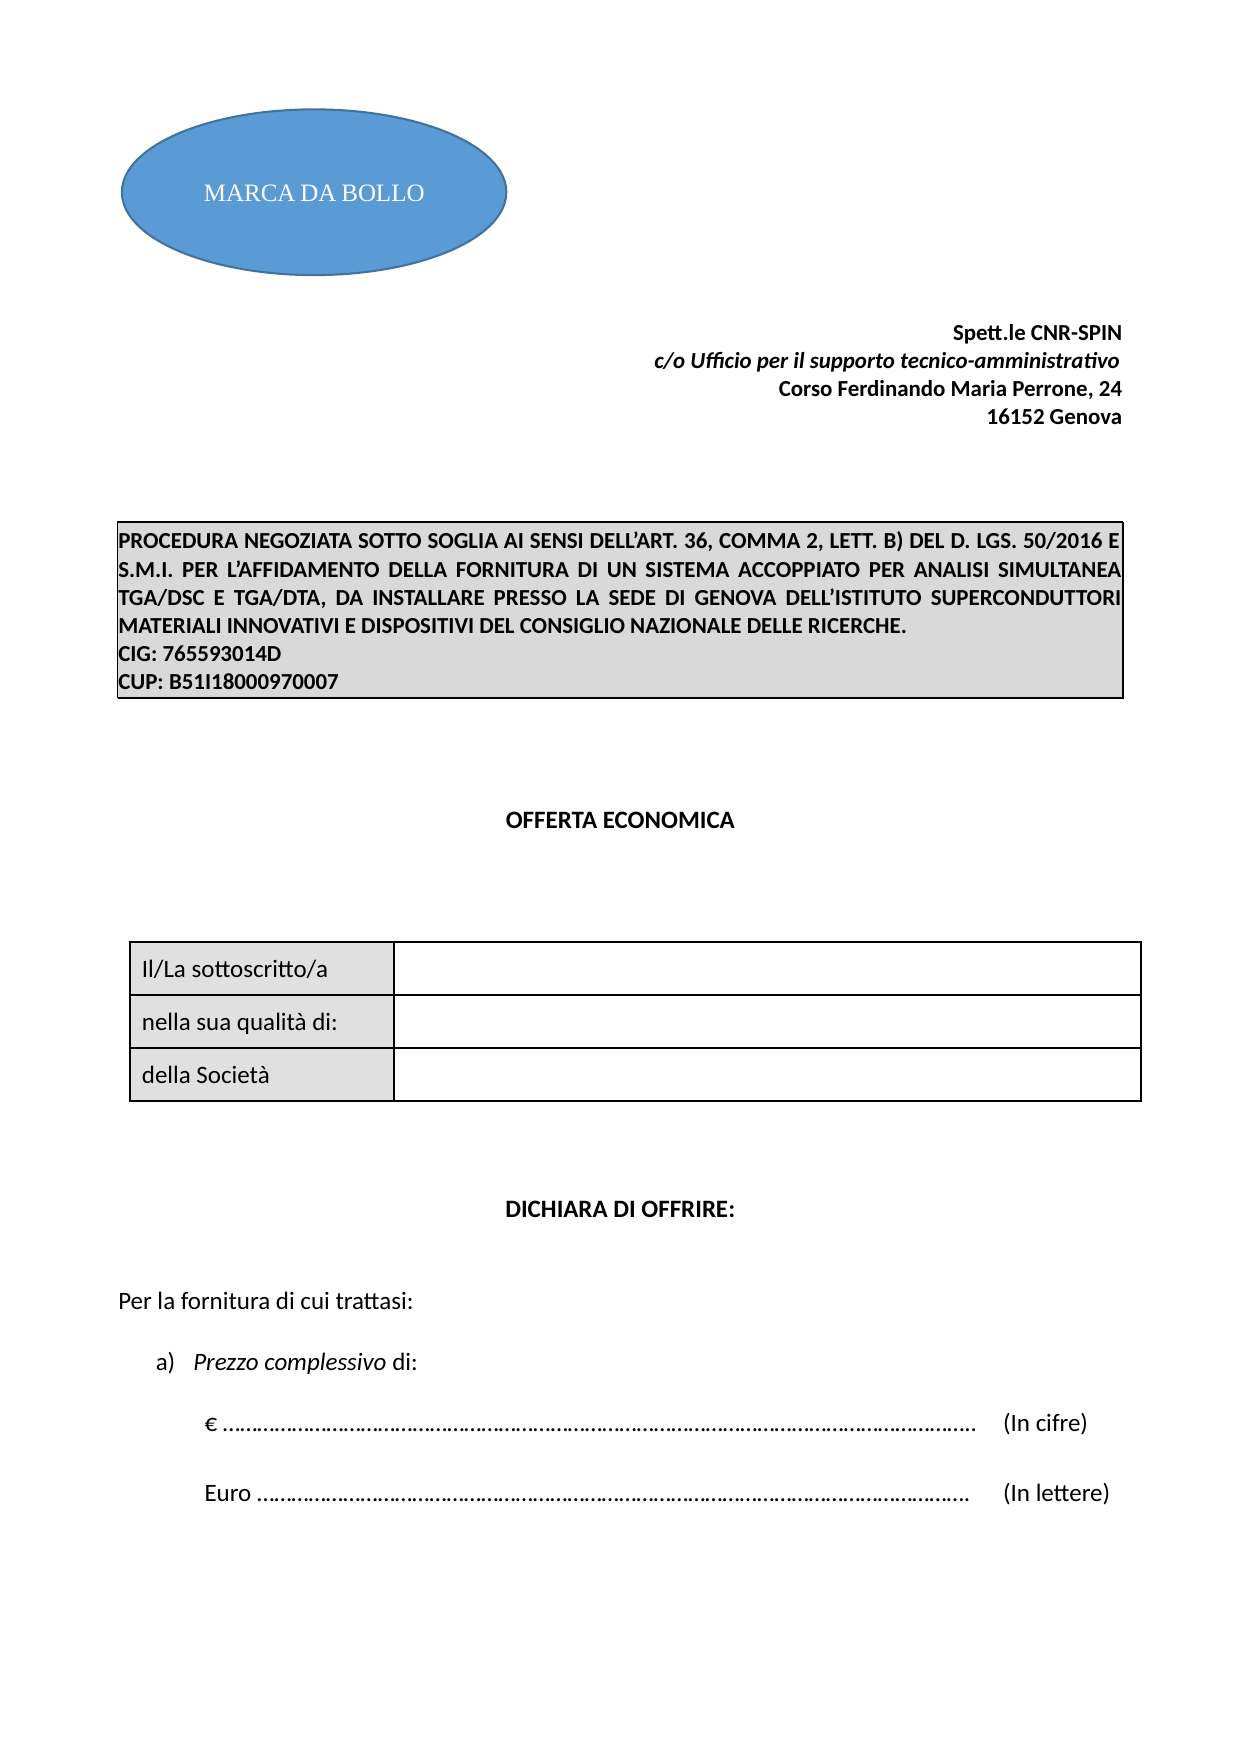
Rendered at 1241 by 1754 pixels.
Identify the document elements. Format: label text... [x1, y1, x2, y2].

text Spett.le CNR-SPIN [118, 318, 1122, 346]
table_cell della Società [131, 1049, 393, 1100]
text CUP: B51I18000970007 [118, 662, 1122, 697]
text Per la fornitura di cui trattasi: [118, 1285, 1122, 1316]
table_cell (In lettere) [992, 1477, 1122, 1512]
table_header (In cifre) [992, 1407, 1122, 1477]
table_header [395, 943, 1140, 994]
text PROCEDURA NEGOZIATA SOTTO SOGLIA AI SENSI DELL’ART. 36, COMMA 2, LETT. B) DEL D. LGS. 50/2016 E S.M.I. PER L’AFFIDAMENTO DELLA FORNITURA DI UN SISTEMA ACCOPPIATO PER ANALISI SIMULTANEA TGA/DSC E TGA/DTA, DA INSTALLARE PRESSO LA SEDE DI GENOVA DELL’ISTITUTO SUPERCONDUTTORI MATERIALI INNOVATIVI E DISPOSITIVI DEL CONSIGLIO NAZIONALE DELLE RICERCHE. [118, 523, 1122, 639]
text 16152 Genova [929, 402, 1122, 430]
table_header € ………………………………………………………………………………………………………………….. [193, 1407, 992, 1477]
text CIG: 765593014D [118, 639, 1122, 662]
table_cell nella sua qualità di: [131, 996, 393, 1047]
text OFFERTA ECONOMICA [118, 804, 1122, 835]
text DICHIARA DI OFFRIRE: [118, 1193, 1122, 1224]
table_cell [395, 996, 1140, 1047]
table_cell Euro ……………………………………………………………………………………………………………. [193, 1477, 992, 1512]
table_header Il/La sottoscritto/a [131, 943, 393, 994]
text c/o Ufficio per il supporto tecnico-amministrativo [118, 346, 1122, 374]
table_cell [395, 1049, 1140, 1100]
text Corso Ferdinando Maria Perrone, 24 [118, 374, 1122, 402]
list Prezzo complessivo di: [156, 1346, 1122, 1377]
